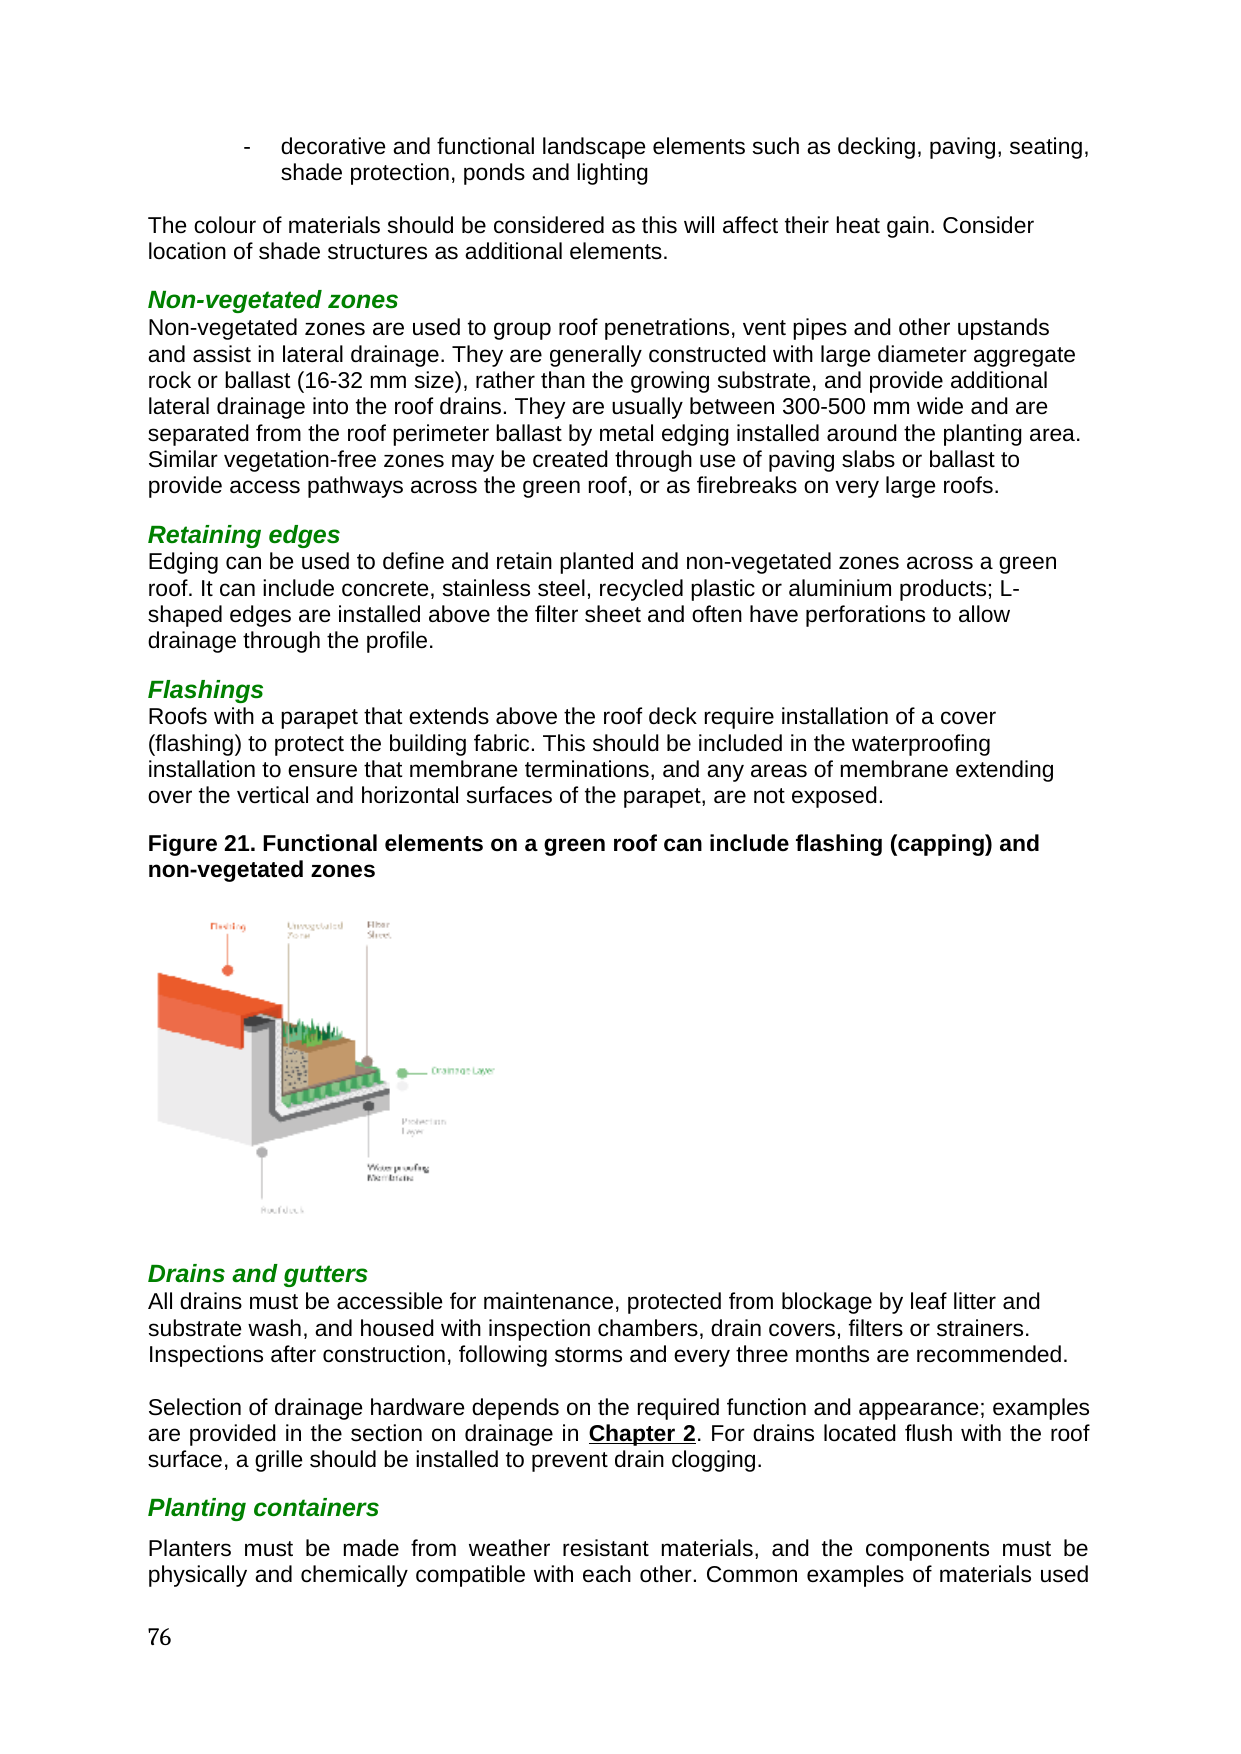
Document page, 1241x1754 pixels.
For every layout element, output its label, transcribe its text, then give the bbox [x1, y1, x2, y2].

text Roofs with a parapet that extends above the roof deck require installation of a cover (flashing) to protect the building fabric. This should be included in the waterproofing installation to ensure that membrane terminations, and any areas of membrane extending over the vertical and horizontal surfaces of the parapet, are not exposed. [148, 703, 1090, 809]
subtitle Non-vegetated zones [148, 286, 1090, 314]
text The colour of materials should be considered as this will affect their heat gain. Consider location of shade structures as additional elements. [148, 212, 1090, 265]
picture [147, 903, 542, 1239]
subtitle Planting containers [148, 1493, 1090, 1522]
text Edging can be used to define and retain planted and non-vegetated zones across a green roof. It can include concrete, stainless steel, recycled plastic or aluminium products; L-shaped edges are installed above the filter sheet and often have perforations to allow drainage through the profile. [148, 548, 1090, 654]
subtitle Flashings [148, 674, 1090, 703]
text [148, 1535, 1090, 1587]
list decorative and functional landscape elements such as decking, paving, seating, shade protection, ponds and lighting [243, 133, 1090, 186]
text Non-vegetated zones are used to group roof penetrations, vent pipes and other upstands and assist in lateral drainage. They are generally constructed with large diameter aggregate rock or ballast (16-32 mm size), rather than the growing substrate, and provide additional lateral drainage into the roof drains. They are usually between 300-500 mm wide and are separated from the roof perimeter ballast by metal edging installed around the planting area. Similar vegetation-free zones may be created through use of paving slabs or ballast to provide access pathways across the green roof, or as firebreaks on very large roofs. [148, 314, 1090, 499]
subtitle Retaining edges [148, 519, 1090, 548]
text Selection of drainage hardware depends on the required function and appearance; examples are provided in the section on drainage in Chapter 2. For drains located flush with the roof surface, a grille should be installed to prevent drain clogging. [148, 1393, 1090, 1473]
subtitle Drains and gutters [148, 1259, 1090, 1288]
subtitle Figure 21. Functional elements on a green roof can include flashing (capping) and non-vegetated zones [148, 829, 1090, 882]
text All drains must be accessible for maintenance, protected from blockage by leaf litter and substrate wash, and housed with inspection chambers, drain covers, filters or strainers. Inspections after construction, following storms and every three months are recommended. [148, 1288, 1090, 1367]
